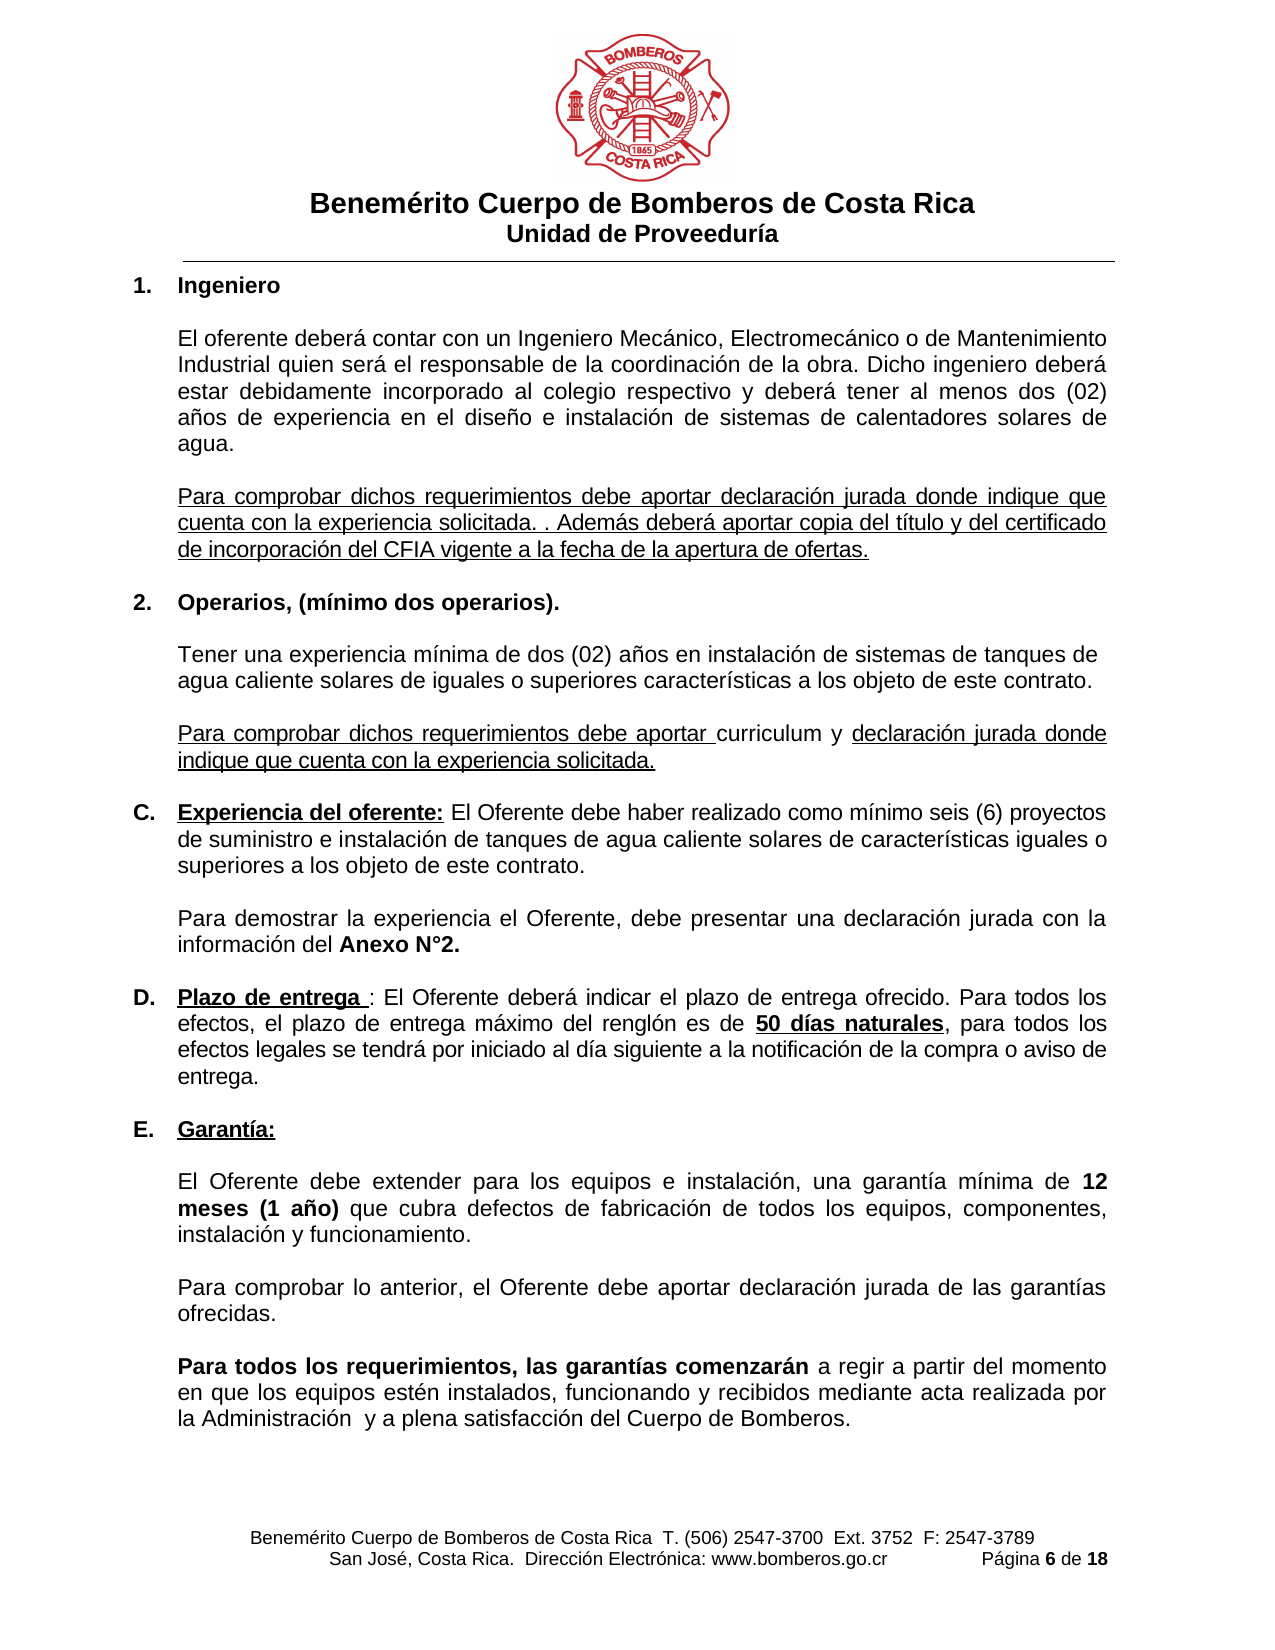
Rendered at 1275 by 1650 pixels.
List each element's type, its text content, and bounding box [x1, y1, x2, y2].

text Para comprobar dichos requerimientos debe aportar declaración jurada donde indique que cuenta con la experiencia solicitada. . Además deberá aportar copia del título y del certificado de incorporación del CFIA vigente a la fecha de la apertura de ofertas. [177, 483, 1107, 506]
text Para comprobar dichos requerimientos debe aportar curriculum y declaración jurada donde indique que cuenta con la experiencia solicitada. [177, 720, 1107, 773]
text Para comprobar dichos requerimientos debe aportar declaración jurada donde indique que cuenta con la experiencia solicitada. . Además deberá aportar copia del título y del certificado de incorporación del CFIA vigente a la fecha de la apertura de ofertas. [177, 507, 1107, 532]
text Para demostrar la experiencia el Oferente, debe presentar una declaración jurada con la información del Anexo N°2. [177, 905, 1107, 957]
list Garantía: [133, 1116, 1107, 1142]
text El oferente deberá contar con un Ingeniero Mecánico, Electromecánico o de Mantenimiento Industrial quien será el responsable de la coordinación de la obra. Dicho ingeniero deberá estar debidamente incorporado al colegio respectivo y deberá tener al menos dos (02) años de experiencia en el diseño e instalación de sistemas de calentadores solares de agua. [177, 325, 1107, 457]
text Para comprobar lo anterior, el Oferente debe aportar declaración jurada de las garantías ofrecidas. [177, 1274, 1107, 1326]
text Tener una experiencia mínima de dos (02) años en instalación de sistemas de tanques de agua caliente solares de iguales o superiores características a los objeto de este contrato. [177, 641, 1099, 694]
list Operarios, (mínimo dos operarios). [133, 588, 1107, 615]
text Para todos los requerimientos, las garantías comenzarán a regir a partir del momento en que los equipos estén instalados, funcionando y recibidos mediante acta realizada por la Administración y a plena satisfacción del Cuerpo de Bomberos. [177, 1353, 1107, 1432]
list Experiencia del oferente: El Oferente debe haber realizado como mínimo seis (6) proyectos de suministro e instalación de tanques de agua caliente solares de características iguales o superiores a los objeto de este contrato. [133, 799, 1107, 878]
text El Oferente debe extender para los equipos e instalación, una garantía mínima de 12 meses (1 año) que cubra defectos de fabricación de todos los equipos, componentes, instalación y funcionamiento. [177, 1168, 1107, 1247]
text Para comprobar dichos requerimientos debe aportar declaración jurada donde indique que cuenta con la experiencia solicitada. . Además deberá aportar copia del título y del certificado de incorporación del CFIA vigente a la fecha de la apertura de ofertas. [177, 533, 1107, 562]
list Plazo de entrega : El Oferente deberá indicar el plazo de entrega ofrecido. Para todos los efectos, el plazo de entrega máximo del renglón es de 50 días naturales, para todos los efectos legales se tendrá por iniciado al día siguiente a la notificación de la compra o aviso de entrega. [133, 984, 1107, 1089]
list Ingeniero [133, 272, 1107, 298]
picture [550, 29, 735, 186]
